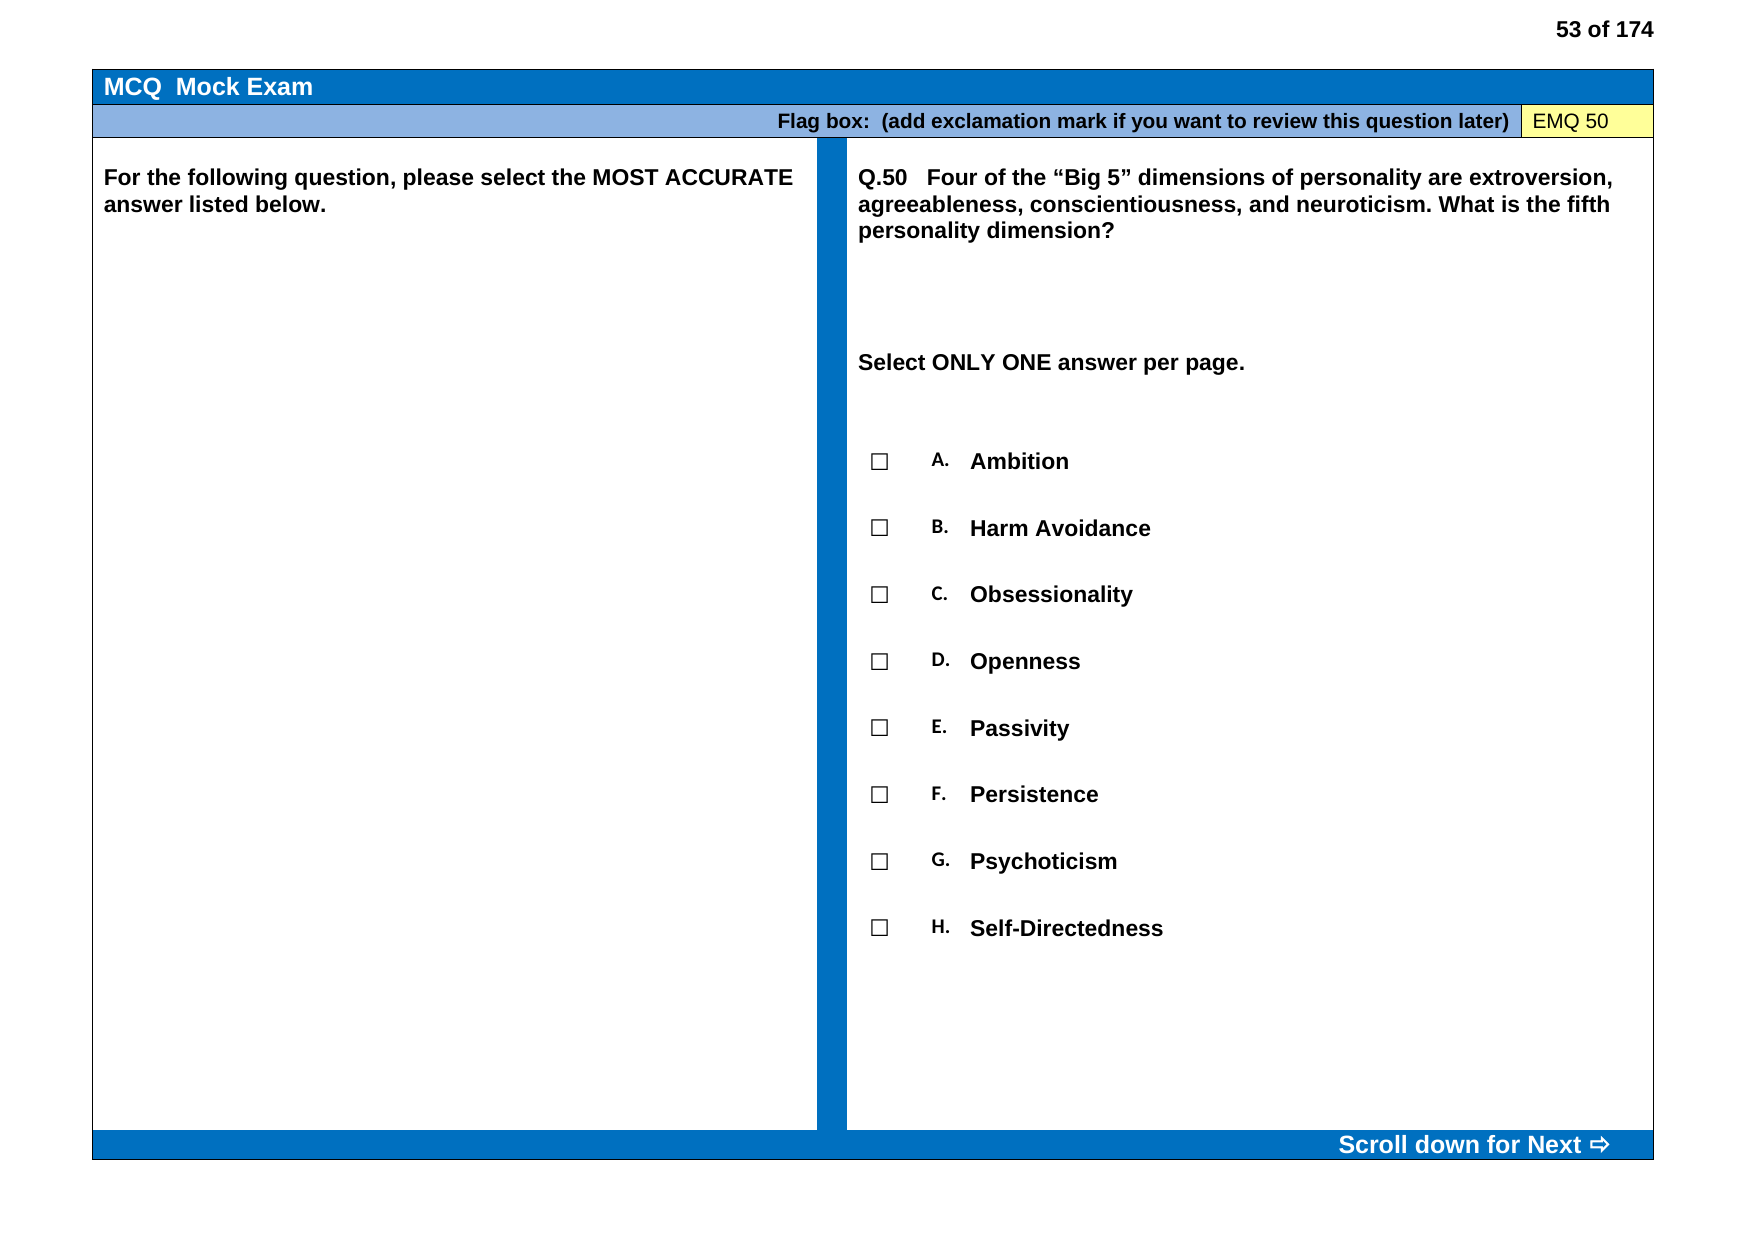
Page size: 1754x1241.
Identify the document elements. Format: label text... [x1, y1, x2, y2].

table_cell EMQ 50 [1522, 105, 1653, 137]
table_cell Scroll down for Next [1327, 1130, 1653, 1159]
table_cell Q.50 Four of the “Big 5” dimensions of personality are extroversion, agreeableness, conscientiousness, and neuroticism. What is the fifth personality dimension? Select ONLY ONE answer per page. [847, 138, 1653, 1130]
table_cell [817, 138, 847, 1130]
table_header MCQ Mock Exam [93, 70, 1653, 104]
table_cell [93, 1130, 1327, 1159]
table_cell Flag box: (add exclamation mark if you want to review this question later) [93, 105, 1521, 137]
table_cell For the following question, please select the MOST ACCURATE answer listed below. [93, 138, 817, 1130]
